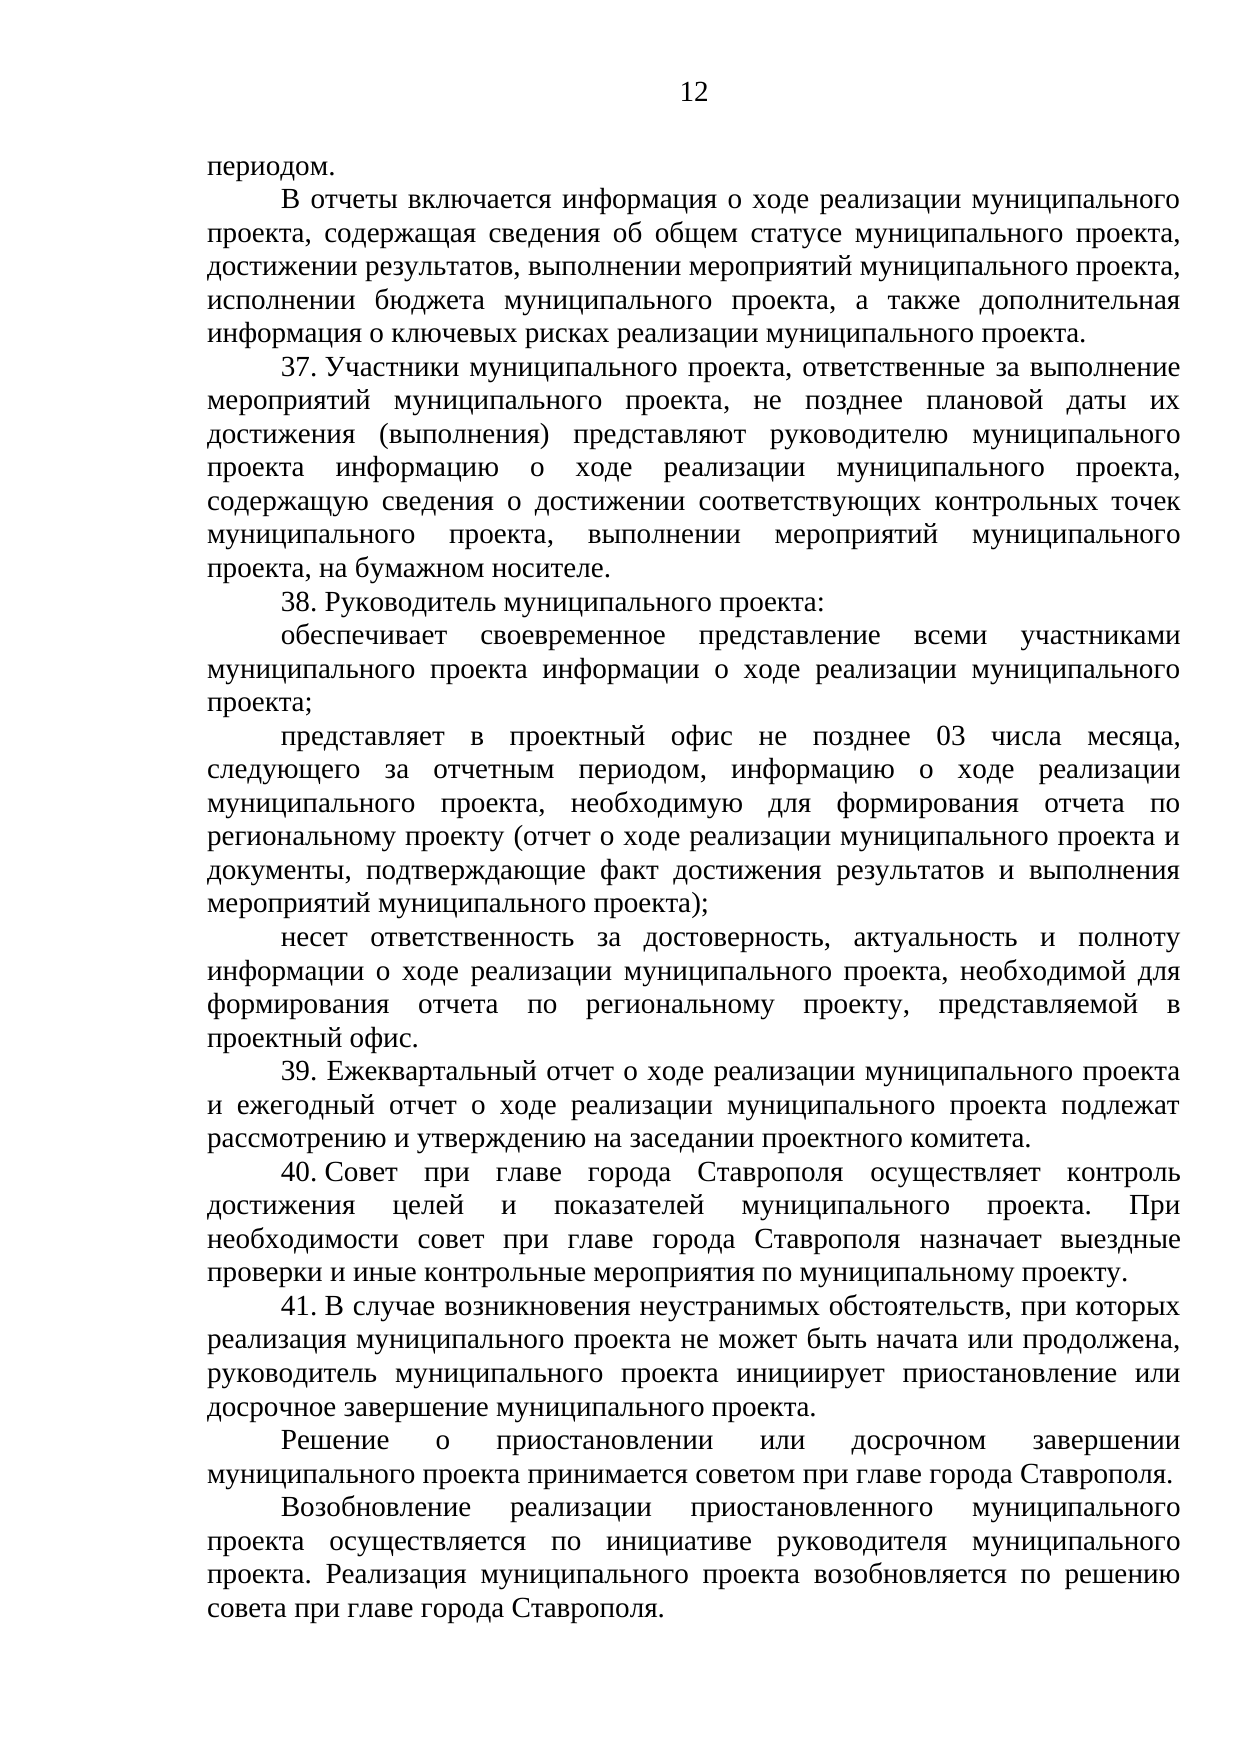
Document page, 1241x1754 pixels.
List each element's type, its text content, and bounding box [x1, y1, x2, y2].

text 38. Руководитель муниципального проекта: [207, 584, 1181, 617]
text обеспечивает своевременное представление всеми участниками муниципального проекта информации о ходе реализации муниципального проекта; [207, 617, 1181, 718]
text 40. Совет при главе города Ставрополя осуществляет контроль достижения целей и показателей муниципального проекта. При необходимости совет при главе города Ставрополя назначает выездные проверки и иные контрольные мероприятия по муниципальному проекту. [207, 1154, 1181, 1288]
text Возобновление реализации приостановленного муниципального проекта осуществляется по инициативе руководителя муниципального проекта. Реализация муниципального проекта возобновляется по решению совета при главе города Ставрополя. [207, 1489, 1181, 1623]
text 37. Участники муниципального проекта, ответственные за выполнение мероприятий муниципального проекта, не позднее плановой даты их достижения (выполнения) представляют руководителю муниципального проекта информацию о ходе реализации муниципального проекта, содержащую сведения о достижении соответствующих контрольных точек муниципального проекта, выполнении мероприятий муниципального проекта, на бумажном носителе. [207, 349, 1181, 584]
text представляет в проектный офис не позднее 03 числа месяца, следующего за отчетным периодом, информацию о ходе реализации муниципального проекта, необходимую для формирования отчета по региональному проекту (отчет о ходе реализации муниципального проекта и документы, подтверждающие факт достижения результатов и выполнения мероприятий муниципального проекта); [207, 718, 1181, 919]
text несет ответственность за достоверность, актуальность и полноту информации о ходе реализации муниципального проекта, необходимой для формирования отчета по региональному проекту, представляемой в проектный офис. [207, 919, 1181, 1053]
text 41. В случае возникновения неустранимых обстоятельств, при которых реализация муниципального проекта не может быть начата или продолжена, руководитель муниципального проекта инициирует приостановление или досрочное завершение муниципального проекта. [207, 1288, 1181, 1422]
text Решение о приостановлении или досрочном завершении муниципального проекта принимается советом при главе города Ставрополя. [207, 1422, 1181, 1489]
text В отчеты включается информация о ходе реализации муниципального проекта, содержащая сведения об общем статусе муниципального проекта, достижении результатов, выполнении мероприятий муниципального проекта, исполнении бюджета муниципального проекта, а также дополнительная информация о ключевых рисках реализации муниципального проекта. [207, 181, 1181, 349]
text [207, 148, 1181, 181]
text 39. Ежеквартальный отчет о ходе реализации муниципального проекта и ежегодный отчет о ходе реализации муниципального проекта подлежат рассмотрению и утверждению на заседании проектного комитета. [207, 1053, 1181, 1154]
